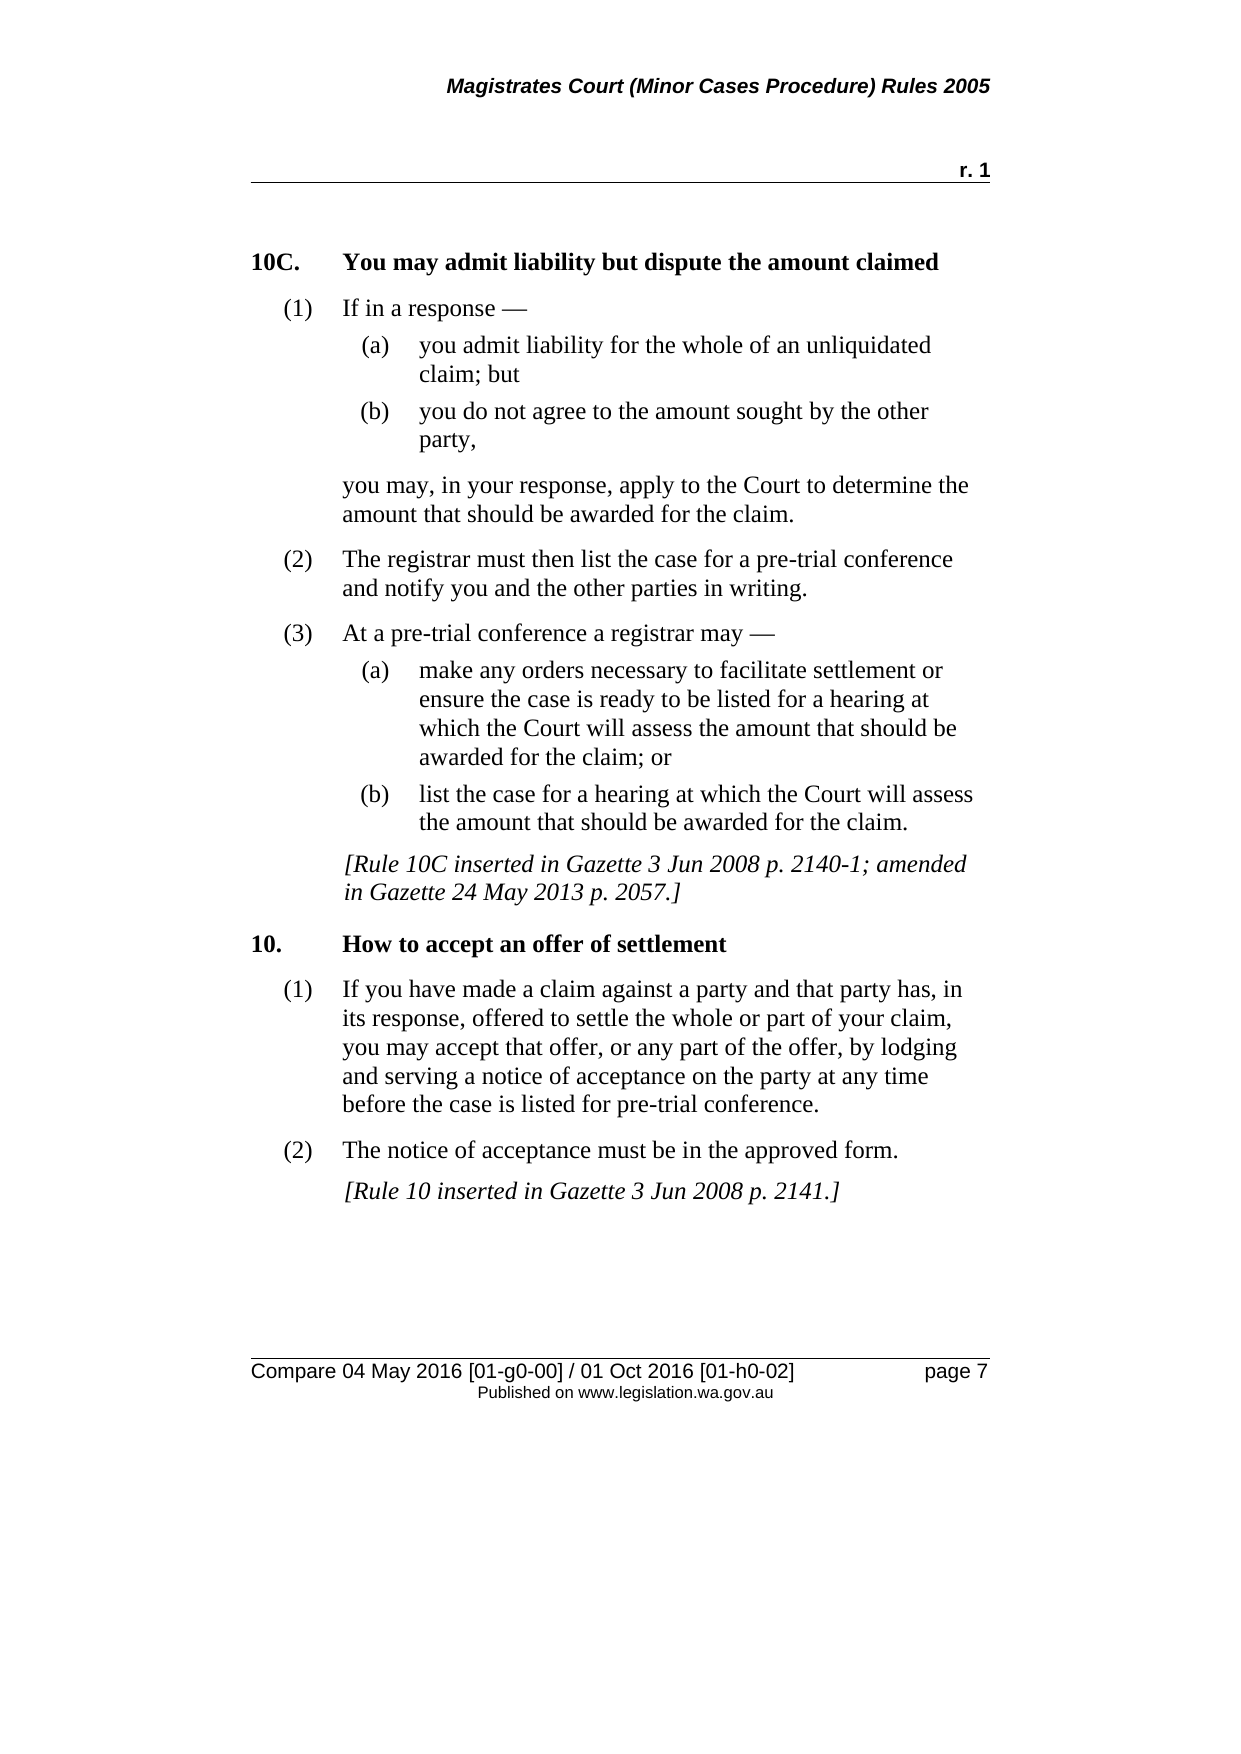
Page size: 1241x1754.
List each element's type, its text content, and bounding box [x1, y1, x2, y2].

text (b) list the case for a hearing at which the Court will assess the amount that should be awarded for the claim. [251, 779, 990, 836]
subtitle 10C. You may admit liability but dispute the amount claimed [251, 247, 990, 276]
text (a) you admit liability for the whole of an unliquidated claim; but [251, 330, 990, 387]
text (a) make any orders necessary to facilitate settlement or ensure the case is ready to be listed for a hearing at which the Court will assess the amount that should be awarded for the claim; or [251, 655, 990, 770]
text (1) If in a response — [251, 293, 990, 322]
text (3) At a pre-trial conference a registrar may — [251, 618, 990, 647]
subtitle 10. How to accept an offer of settlement [251, 929, 990, 958]
text [Rule 10C inserted in Gazette 3 Jun 2008 p. 2140-1; amended in Gazette 24 May 2013 p. 2057.] [251, 849, 990, 906]
text (1) If you have made a claim against a party and that party has, in its response, offered to settle the whole or part of your claim, you may accept that offer, or any part of the offer, by lodging and serving a notice of acceptance on the party at any time before the case is listed for pre-trial conference. [251, 974, 990, 1118]
text [Rule 10 inserted in Gazette 3 Jun 2008 p. 2141.] [251, 1176, 990, 1205]
text (2) The notice of acceptance must be in the approved form. [251, 1135, 990, 1164]
text you may, in your response, apply to the Court to determine the amount that should be awarded for the claim. [251, 470, 990, 527]
text (b) you do not agree to the amount sought by the other party, [251, 396, 990, 453]
text (2) The registrar must then list the case for a pre-trial conference and notify you and the other parties in writing. [251, 544, 990, 602]
